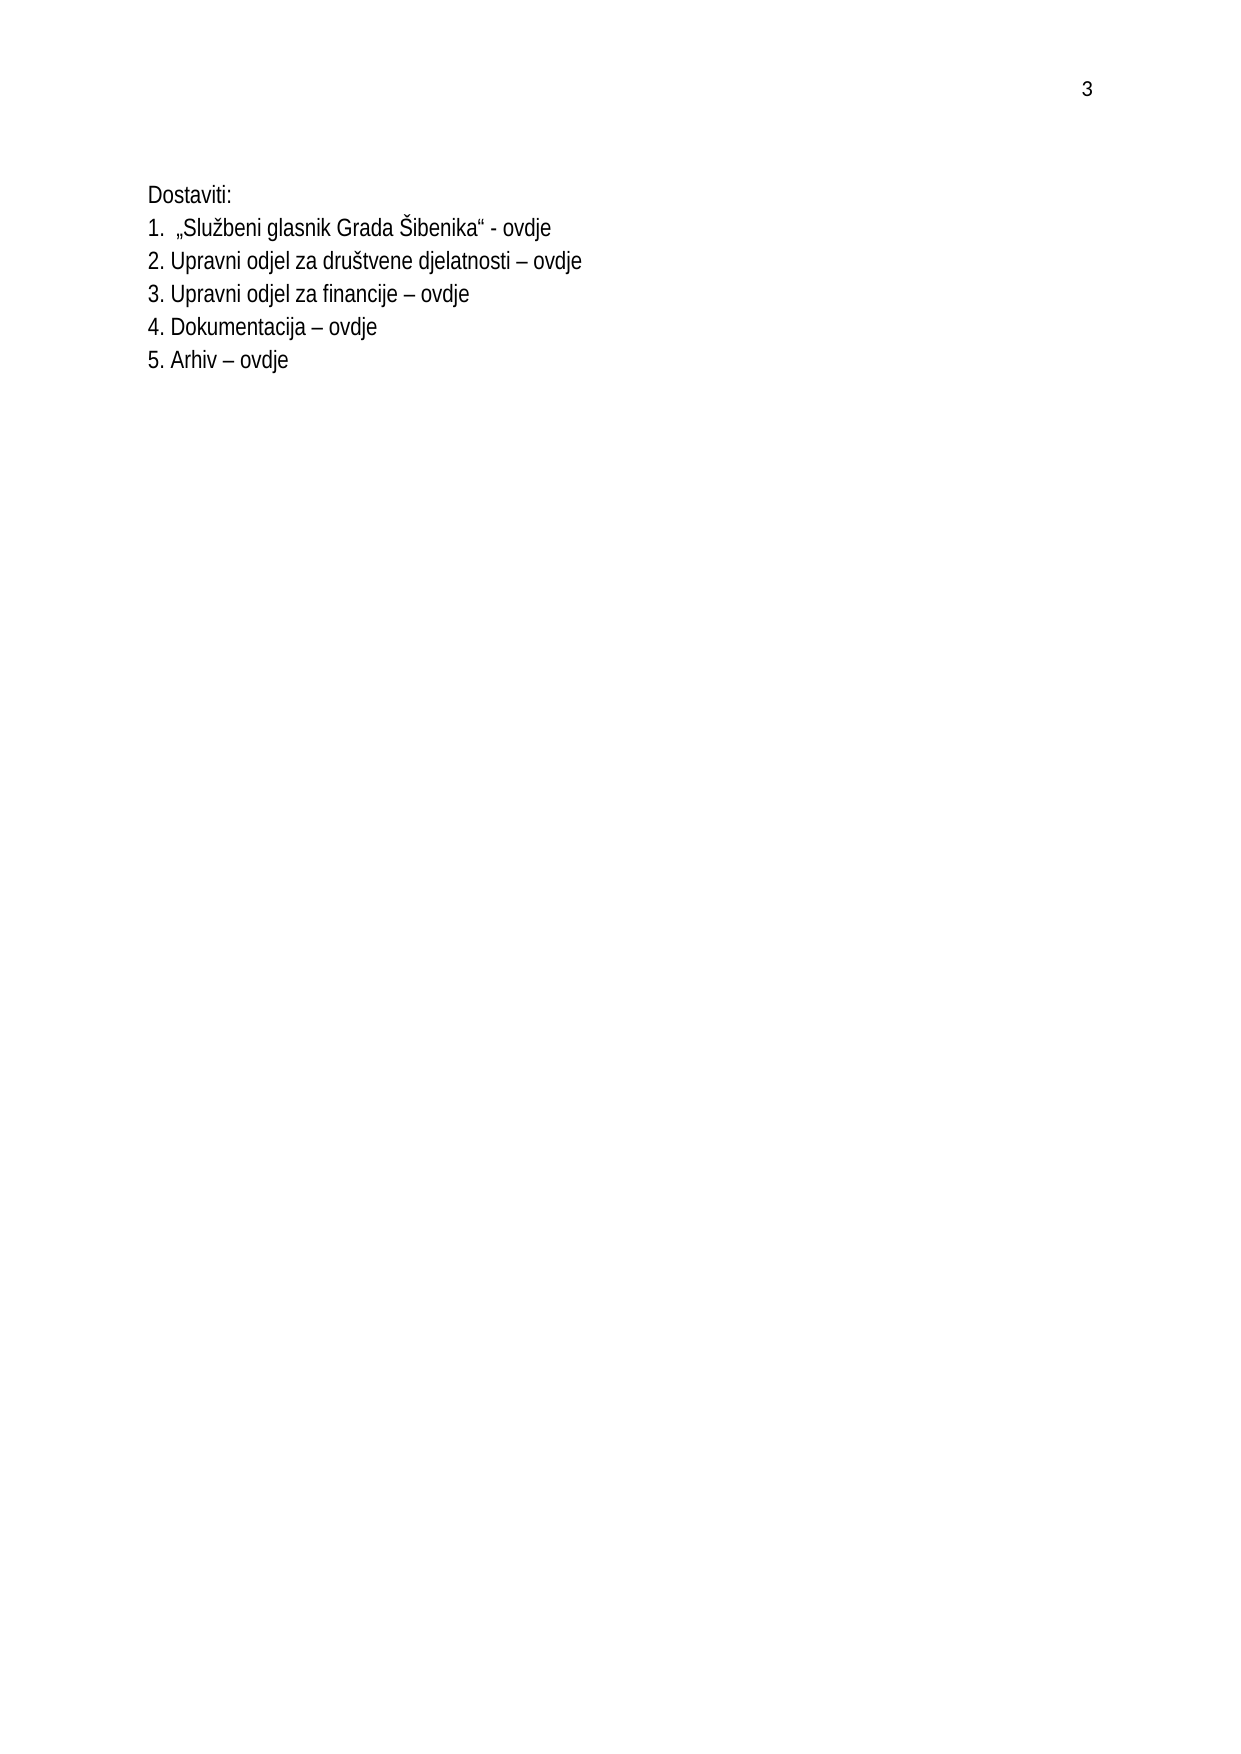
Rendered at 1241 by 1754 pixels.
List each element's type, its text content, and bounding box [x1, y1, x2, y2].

text 3. Upravni odjel za financije – ovdje [148, 279, 1093, 308]
text 4. Dokumentacija – ovdje [148, 312, 1093, 341]
text Dostaviti: [148, 181, 1093, 209]
text 1. „Službeni glasnik Grada Šibenika“ - ovdje [148, 213, 1093, 242]
text 5. Arhiv – ovdje [148, 345, 1093, 374]
text 2. Upravni odjel za društvene djelatnosti – ovdje [148, 246, 1093, 275]
